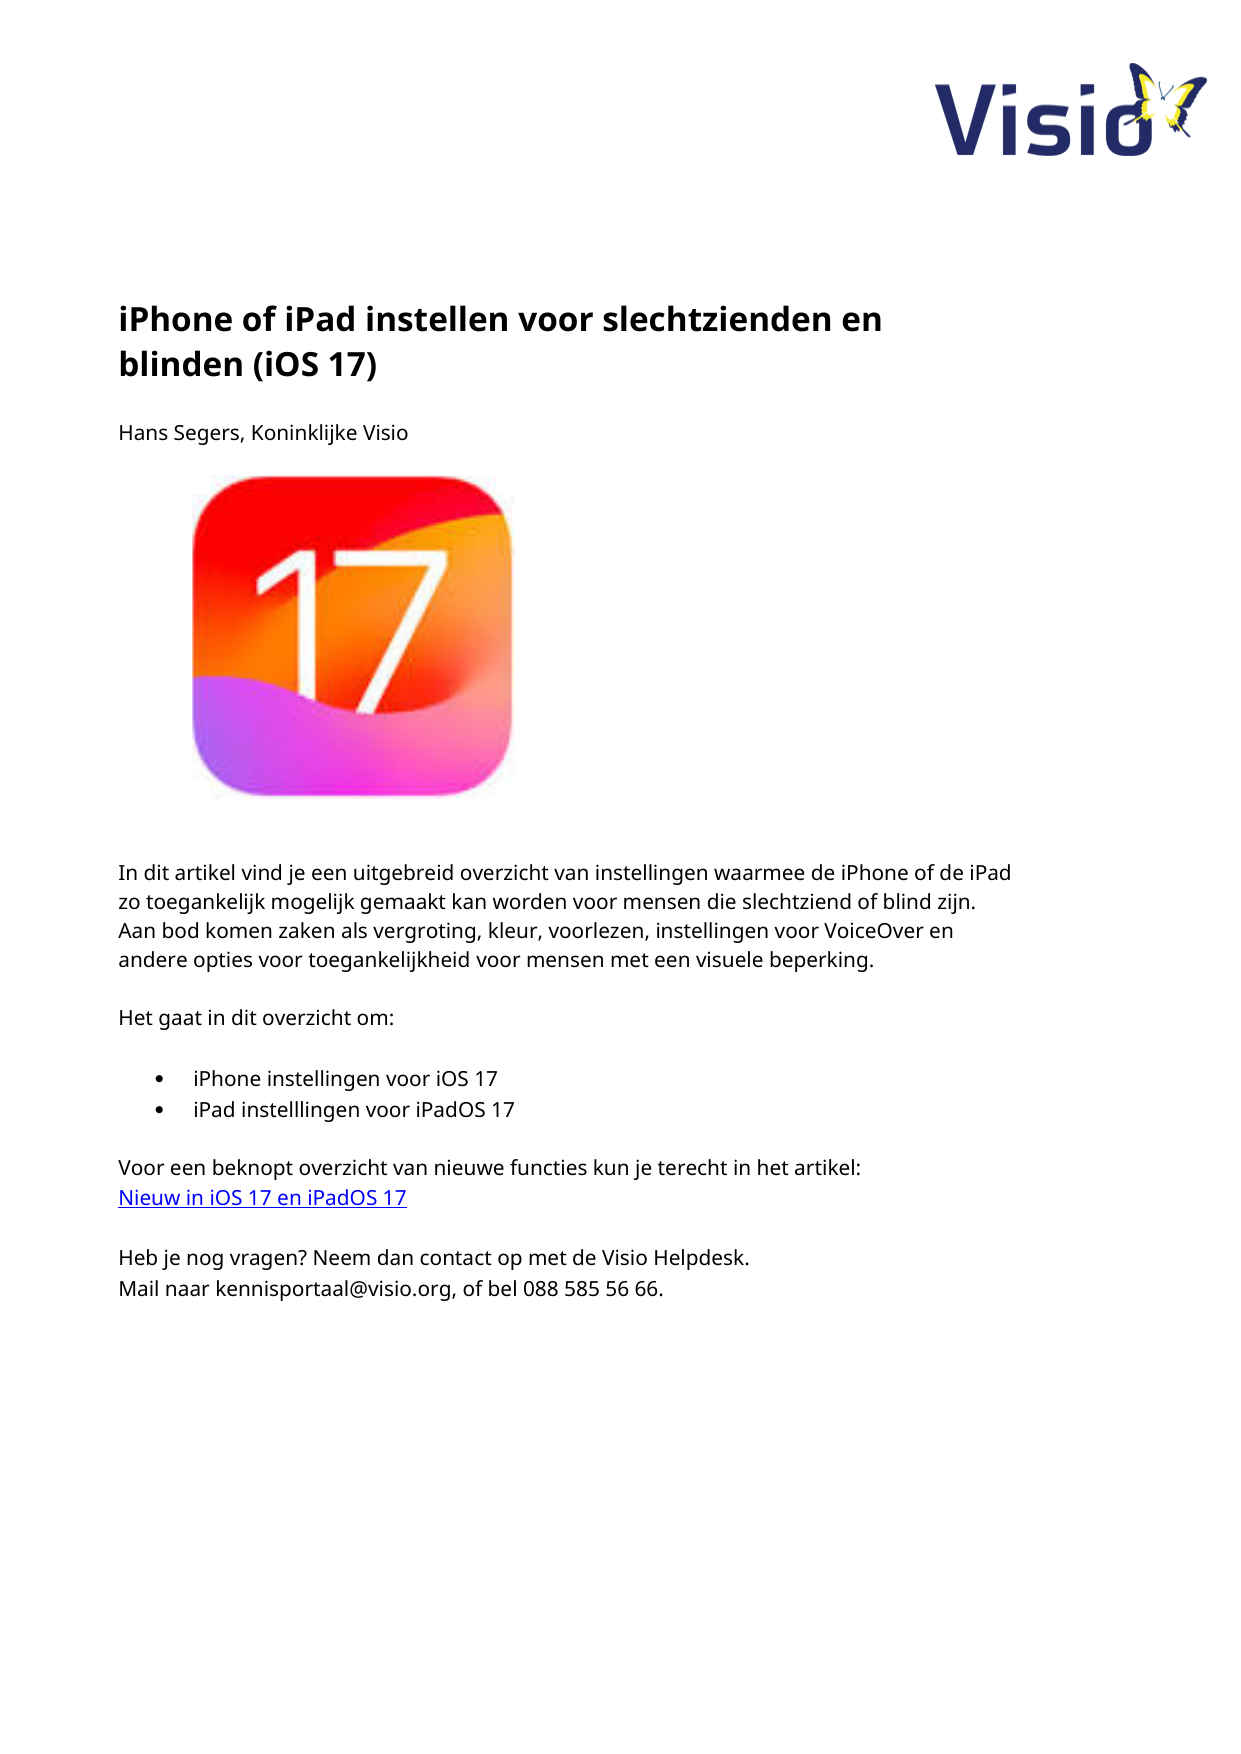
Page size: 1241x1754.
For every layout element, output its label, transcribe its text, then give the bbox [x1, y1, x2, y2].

text Het gaat in dit overzicht om: [118, 1003, 1016, 1032]
picture [192, 475, 515, 799]
text Hans Segers, Koninklijke Visio [118, 415, 1016, 447]
text In dit artikel vind je een uitgebreid overzicht van instellingen waarmee de iPhone of de iPad zo toegankelijk mogelijk gemaakt kan worden voor mensen die slechtziend of blind zijn. Aan bod komen zaken als vergroting, kleur, voorlezen, instellingen voor VoiceOver en andere opties voor toegankelijkheid voor mensen met een visuele beperking. [118, 857, 1016, 974]
list iPad instelllingen voor iPadOS 17 [156, 1092, 1016, 1124]
title iPhone of iPad instellen voor slechtzienden en blinden (iOS 17) [118, 295, 1016, 386]
picture [923, 58, 1218, 159]
text Heb je nog vragen? Neem dan contact op met de Visio Helpdesk. [118, 1240, 1016, 1272]
list iPhone instellingen voor iOS 17 [156, 1061, 1016, 1092]
text Voor een beknopt overzicht van nieuwe functies kun je terecht in het artikel: [118, 1153, 1016, 1182]
text Nieuw in iOS 17 en iPadOS 17 [118, 1182, 1016, 1211]
text Mail naar kennisportaal@visio.org, of bel 088 585 56 66. [118, 1272, 1016, 1303]
